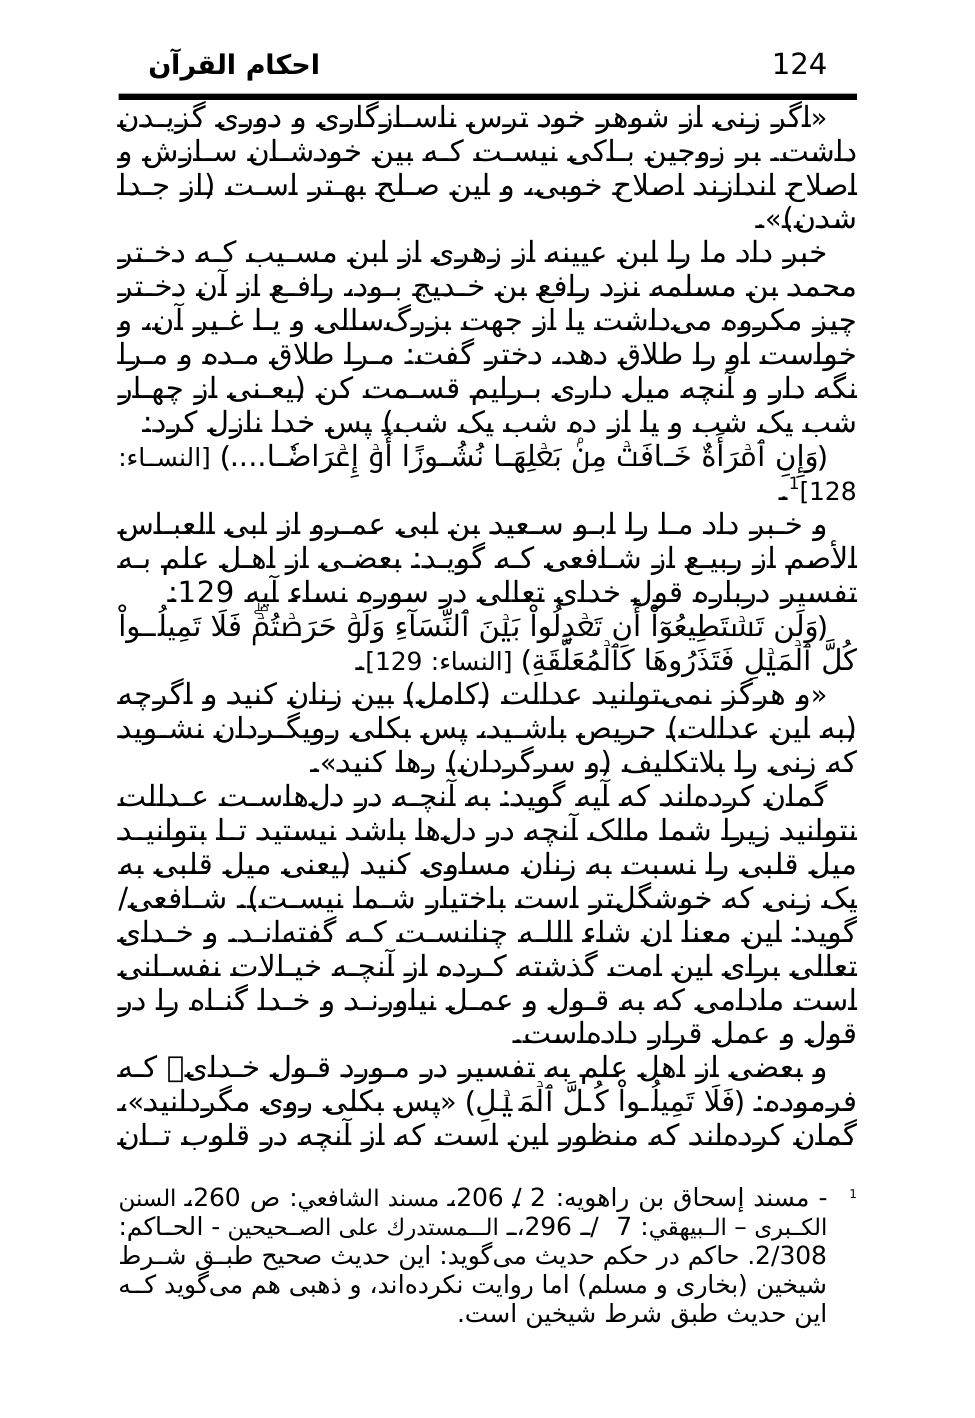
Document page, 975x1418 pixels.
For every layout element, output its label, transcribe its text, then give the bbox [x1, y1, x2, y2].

text «اگر زنی از شوهر خود ترس ناسازگاری و دوری گزیدن داشت. بر زوجین باکی نیست که بین خودشان سازش و اصلاح اندازند اصلاح خوبی، و این صلح بهتر است (از جدا شدن)». [118, 100, 857, 236]
text «و هرگز نمی‌توانید عدالت (کامل) بین زنان کنید و اگرچه (به این عدالت) حریص باشید، پس بکلی رویگردان نشوید که زنی را بلاتکلیف (و سرگردان) رها کنید». [118, 677, 857, 779]
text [118, 1051, 857, 1153]
text ﴿وَإِنِ ٱمۡرَأَةٌ خَافَتۡ مِنۢ بَعۡلِهَا نُشُوزًا أَوۡ إِعۡرَاضٗا....﴾ [النساء: 128]. [118, 439, 857, 507]
text خبر داد ما را ابن عیینه از زهری از ابن مسیب که دختر محمد بن مسلمه نزد رافع بن خدیج بود، رافع از آن دختر چیز مکروه می‌داشت یا از جهت بزرگ‌سالی و یا غیر آن، و خواست او را طلاق دهد، دختر گفت: مرا طلاق مده و مرا نگه دار و آنچه میل داری برایم قسمت کن (یعنی از چهار شب یک شب و یا از ده شب یک شب) پس خدا نازل کرد: [118, 236, 857, 439]
text گمان کرده‌اند که آیه گوید: به آنچه در دل‌هاست عدالت نتوانید زیرا شما مالک آنچه در دل‌ها باشد نیستید تا بتوانید میل قلبی را نسبت به زنان مساوی کنید (یعنی میل قلبی به یک زنی که خوشگل‌تر است باختیار شما نیست). شافعی/ گوید: این معنا ان شاء الله چنانست که گفته‌اند. و خدای تعالی برای این امت گذشته کرده از آنچه خیالات نفسانی است مادامی که به قول و عمل نیاورند و خدا گناه را در قول و عمل قرار داده‌است. [118, 779, 857, 1051]
text و خبر داد ما را ابو سعید بن ابی عمرو از ابی العباس الأصم از ربیع از شافعی که گوید: بعضی از اهل علم به تفسیر درباره قول خدای تعالی در سوره نساء آیه 129: [118, 507, 857, 609]
text ﴿وَلَن تَسۡتَطِيعُوٓاْ أَن تَعۡدِلُواْ بَيۡنَ ٱلنِّسَآءِ وَلَوۡ حَرَصۡتُمۡۖ فَلَا تَمِيلُواْ كُلَّ ٱلۡمَيۡلِ فَتَذَرُوهَا كَٱلۡمُعَلَّقَةِ﴾ [النساء: 129]. [118, 609, 857, 677]
